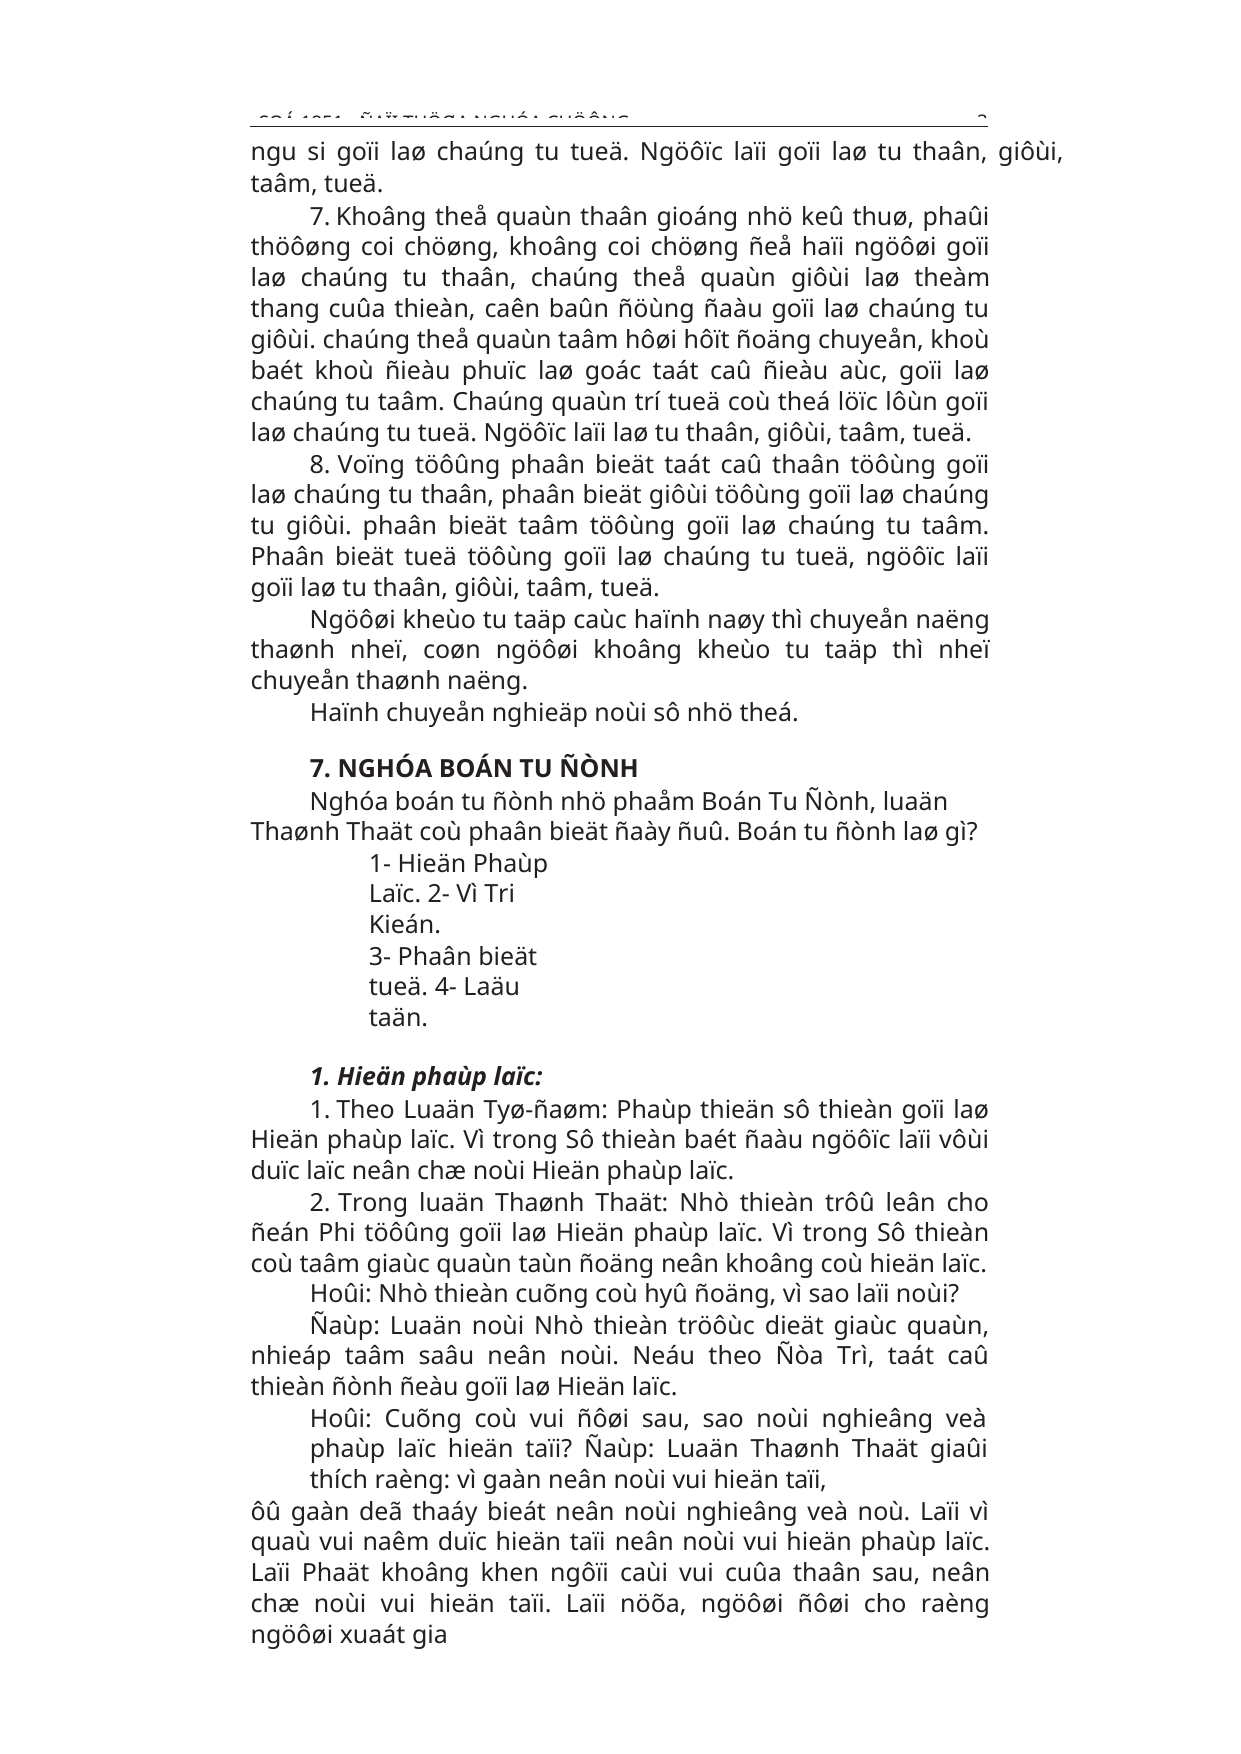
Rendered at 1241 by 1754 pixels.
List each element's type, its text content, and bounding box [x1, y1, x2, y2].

list Voïng töôûng phaân bieät taát caû thaân töôùng goïi laø chaúng tu thaân, phaân bieät giôùi töôùng goïi laø chaúng tu giôùi. phaân bieät taâm töôùng goïi laø chaúng tu taâm. Phaân bieät tueä töôùng goïi laø chaúng tu tueä, ngöôïc laïi goïi laø tu thaân, giôùi, taâm, tueä. [250, 449, 990, 604]
text ngu si goïi laø chaúng tu tueä. Ngöôïc laïi goïi laø tu thaân, giôùi, taâm, tueä. [250, 134, 1065, 199]
text Ngöôøi kheùo tu taäp caùc haïnh naøy thì chuyeån naëng thaønh nheï, coøn ngöôøi khoâng kheùo tu taäp thì nheï chuyeån thaønh naëng. [250, 604, 990, 697]
subtitle 7. NGHÓA BOÁN TU ÑÒNH [309, 751, 1065, 784]
text Nghóa boán tu ñònh nhö phaåm Boán Tu Ñònh, luaän Thaønh Thaät coù phaân bieät ñaày ñuû. Boán tu ñònh laø gì? [250, 786, 989, 848]
subtitle 1. Hieän phaùp laïc: [309, 1059, 1065, 1092]
text Hoûi: Nhò thieàn cuõng coù hyû ñoäng, vì sao laïi noùi? [309, 1280, 1065, 1308]
text Hoûi: Cuõng coù vui ñôøi sau, sao noùi nghieâng veà phaùp laïc hieän taïi? Ñaùp: Luaän Thaønh Thaät giaûi thích raèng: vì gaàn neân noùi vui hieän taïi, [309, 1402, 988, 1496]
list Trong luaän Thaønh Thaät: Nhò thieàn trôû leân cho ñeán Phi töôûng goïi laø Hieän phaùp laïc. Vì trong Sô thieàn coù taâm giaùc quaùn taùn ñoäng neân khoâng coù hieän laïc. [250, 1187, 990, 1280]
text ôû gaàn deã thaáy bieát neân noùi nghieâng veà noù. Laïi vì quaù vui naêm duïc hieän taïi neân noùi vui hieän phaùp laïc. Laïi Phaät khoâng khen ngôïi caùi vui cuûa thaân sau, neân chæ noùi vui hieän taïi. Laïi nöõa, ngöôøi ñôøi cho raèng ngöôøi xuaát gia [250, 1496, 990, 1651]
text 1- Hieän Phaùp Laïc. 2- Vì Tri Kieán. [369, 848, 560, 941]
list Theo Luaän Tyø-ñaøm: Phaùp thieän sô thieàn goïi laø Hieän phaùp laïc. Vì trong Sô thieàn baét ñaàu ngöôïc laïi vôùi duïc laïc neân chæ noùi Hieän phaùp laïc. [250, 1093, 990, 1186]
text 3- Phaân bieät tueä. 4- Laäu taän. [369, 941, 542, 1034]
text Ñaùp: Luaän noùi Nhò thieàn tröôùc dieät giaùc quaùn, nhieáp taâm saâu neân noùi. Neáu theo Ñòa Trì, taát caû thieàn ñònh ñeàu goïi laø Hieän laïc. [250, 1309, 990, 1402]
list Khoâng theå quaùn thaân gioáng nhö keû thuø, phaûi thöôøng coi chöøng, khoâng coi chöøng ñeå haïi ngöôøi goïi laø chaúng tu thaân, chaúng theå quaùn giôùi laø theàm thang cuûa thieàn, caên baûn ñöùng ñaàu goïi laø chaúng tu giôùi. chaúng theå quaùn taâm hôøi hôït ñoäng chuyeån, khoù baét khoù ñieàu phuïc laø goác taát caû ñieàu aùc, goïi laø chaúng tu taâm. Chaúng quaùn trí tueä coù theá löïc lôùn goïi laø chaúng tu tueä. Ngöôïc laïi laø tu thaân, giôùi, taâm, tueä. [250, 201, 990, 449]
text Haïnh chuyeån nghieäp noùi sô nhö theá. [309, 697, 1065, 727]
